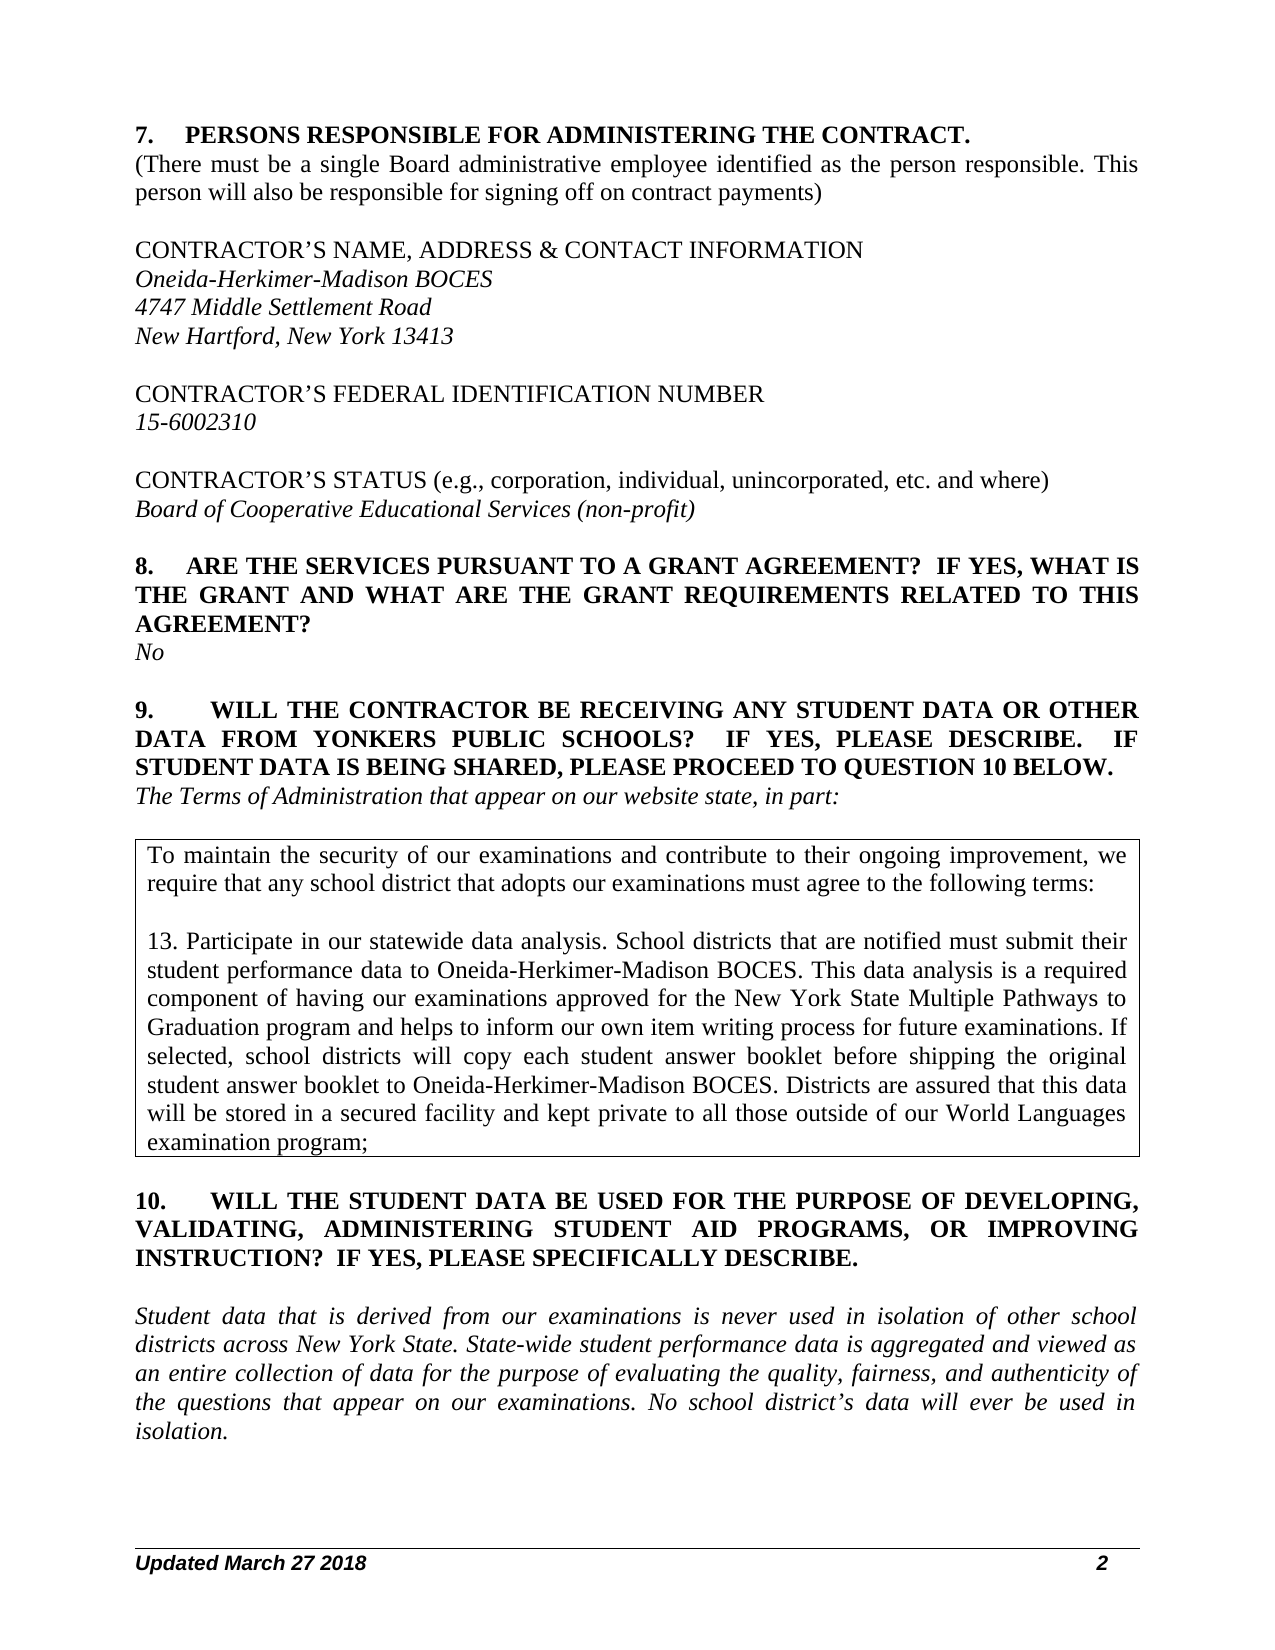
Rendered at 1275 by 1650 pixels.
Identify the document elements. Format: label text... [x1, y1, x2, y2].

text 10. WILL THE STUDENT DATA BE USED FOR THE PURPOSE OF DEVELOPING, VALIDATING, ADMINISTERING STUDENT AID PROGRAMS, OR IMPROVING INSTRUCTION? IF YES, PLEASE SPECIFICALLY DESCRIBE. [135, 1186, 1140, 1272]
text 8. ARE THE SERVICES PURSUANT TO A GRANT AGREEMENT? IF YES, WHAT IS THE GRANT AND WHAT ARE THE GRANT REQUIREMENTS RELATED TO THIS AGREEMENT? [135, 551, 1140, 637]
text 7. PERSONS RESPONSIBLE FOR ADMINISTERING THE CONTRACT. [135, 120, 1140, 149]
text The Terms of Administration that appear on our website state, in part: [135, 781, 1140, 810]
text 9. WILL THE CONTRACTOR BE RECEIVING ANY STUDENT DATA OR OTHER DATA FROM YONKERS PUBLIC SCHOOLS? IF YES, PLEASE DESCRIBE. IF STUDENT DATA IS BEING SHARED, PLEASE PROCEED TO QUESTION 10 BELOW. [135, 695, 1140, 781]
text No [135, 637, 1140, 666]
text Board of Cooperative Educational Services (non-profit) [135, 494, 1140, 522]
text 4747 Middle Settlement Road [135, 292, 1140, 321]
text 15-6002310 [135, 407, 1140, 436]
text CONTRACTOR’S NAME, ADDRESS & CONTACT INFORMATION [135, 235, 1140, 264]
text CONTRACTOR’S STATUS (e.g., corporation, individual, unincorporated, etc. and where) [135, 465, 1140, 494]
text Student data that is derived from our examinations is never used in isolation of other school districts across New York State. State-wide student performance data is aggregated and viewed as an entire collection of data for the purpose of evaluating the quality, fairness, and authenticity of the questions that appear on our examinations. No school district’s data will ever be used in isolation. [135, 1301, 1140, 1444]
text (There must be a single Board administrative employee identified as the person responsible. This person will also be responsible for signing off on contract payments) [135, 149, 1140, 206]
text New Hartford, New York 13413 [135, 321, 1140, 350]
text CONTRACTOR’S FEDERAL IDENTIFICATION NUMBER [135, 379, 1140, 407]
text Oneida-Herkimer-Madison BOCES [135, 264, 1140, 292]
table_header To maintain the security of our examinations and contribute to their ongoing improvement, we require that any school district that adopts our examinations must agree to the following terms: 13. Participate in our statewide data analysis. School districts that are notified must submit their student performance data to Oneida-Herkimer-Madison BOCES. This data analysis is a required component of having our examinations approved for the New York State Multiple Pathways to Graduation program and helps to inform our own item writing process for future examinations. If selected, school districts will copy each student answer booklet before shipping the original student answer booklet to Oneida-Herkimer-Madison BOCES. Districts are assured that this data will be stored in a secured facility and kept private to all those outside of our World Languages examination program; [136, 840, 1139, 1156]
